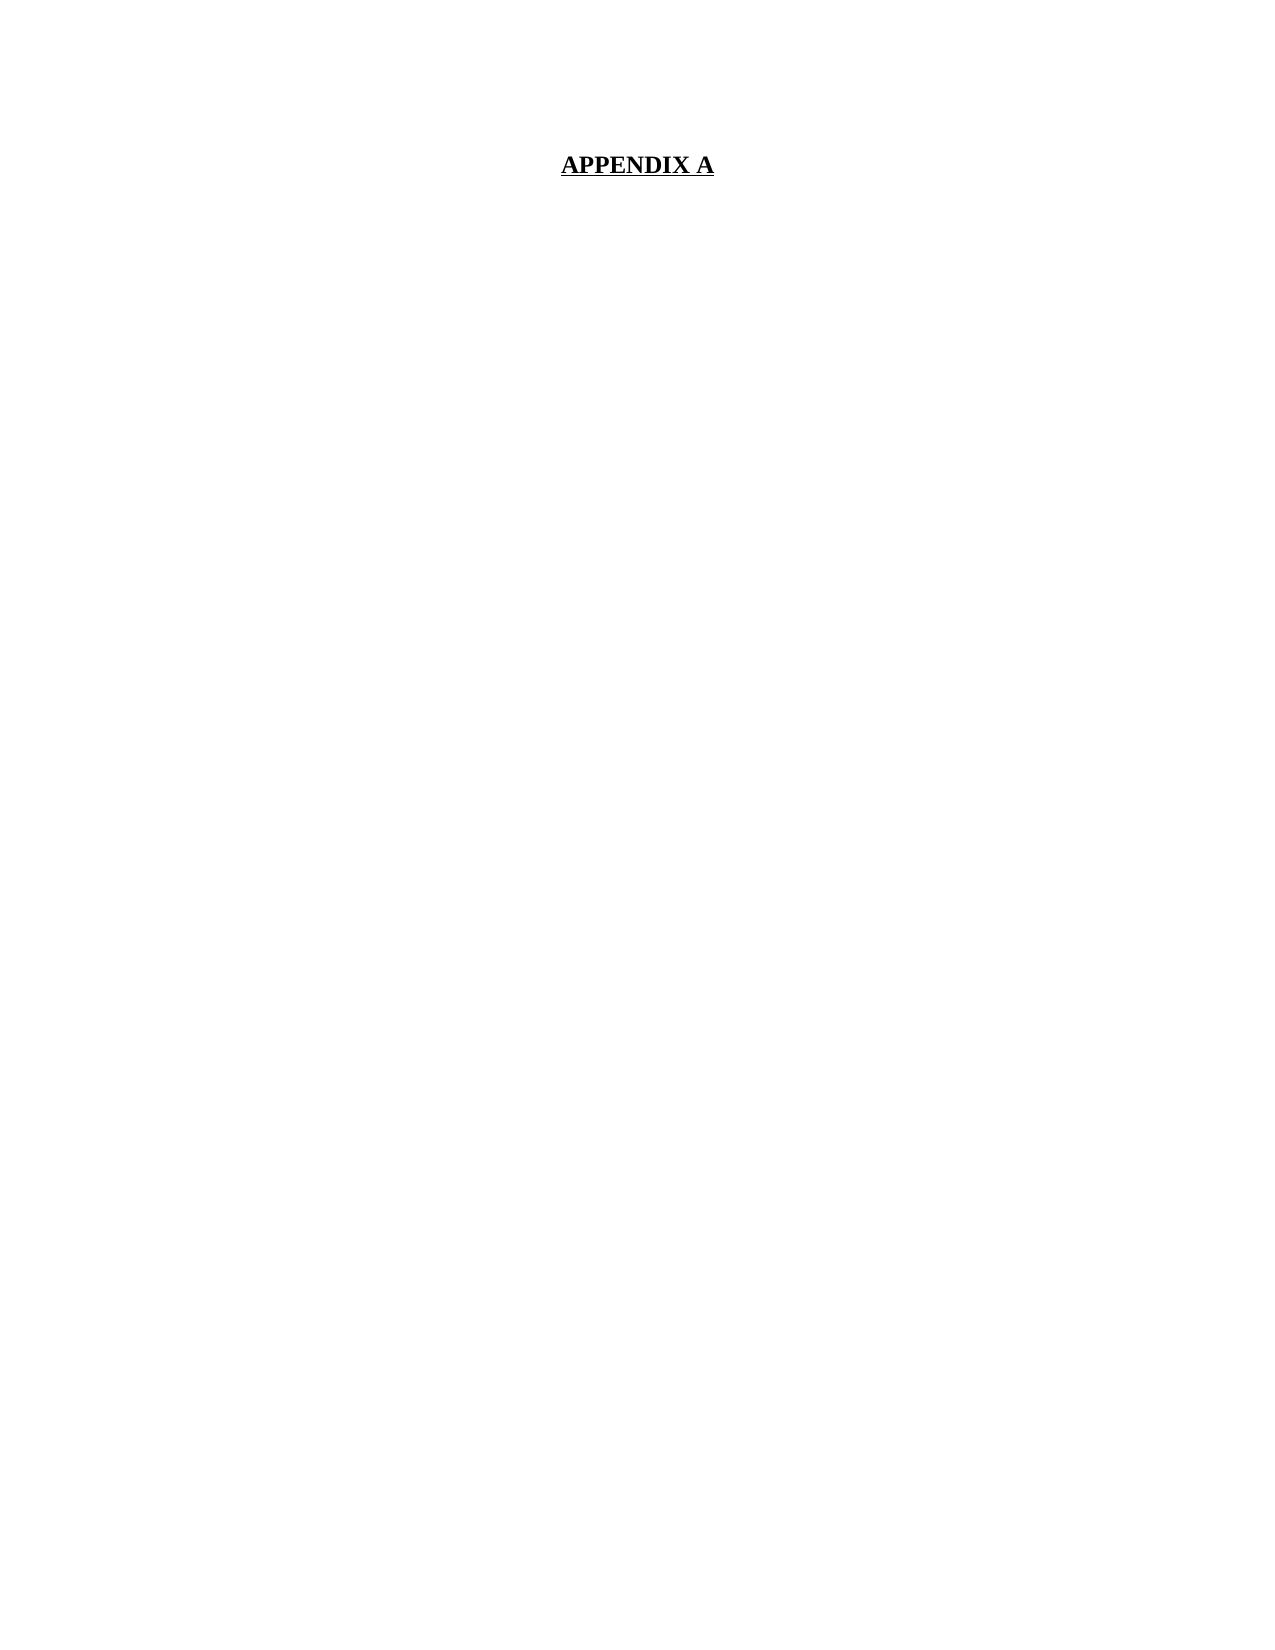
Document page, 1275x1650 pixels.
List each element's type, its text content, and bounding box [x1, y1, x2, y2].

text APPENDIX A [150, 150, 1125, 179]
